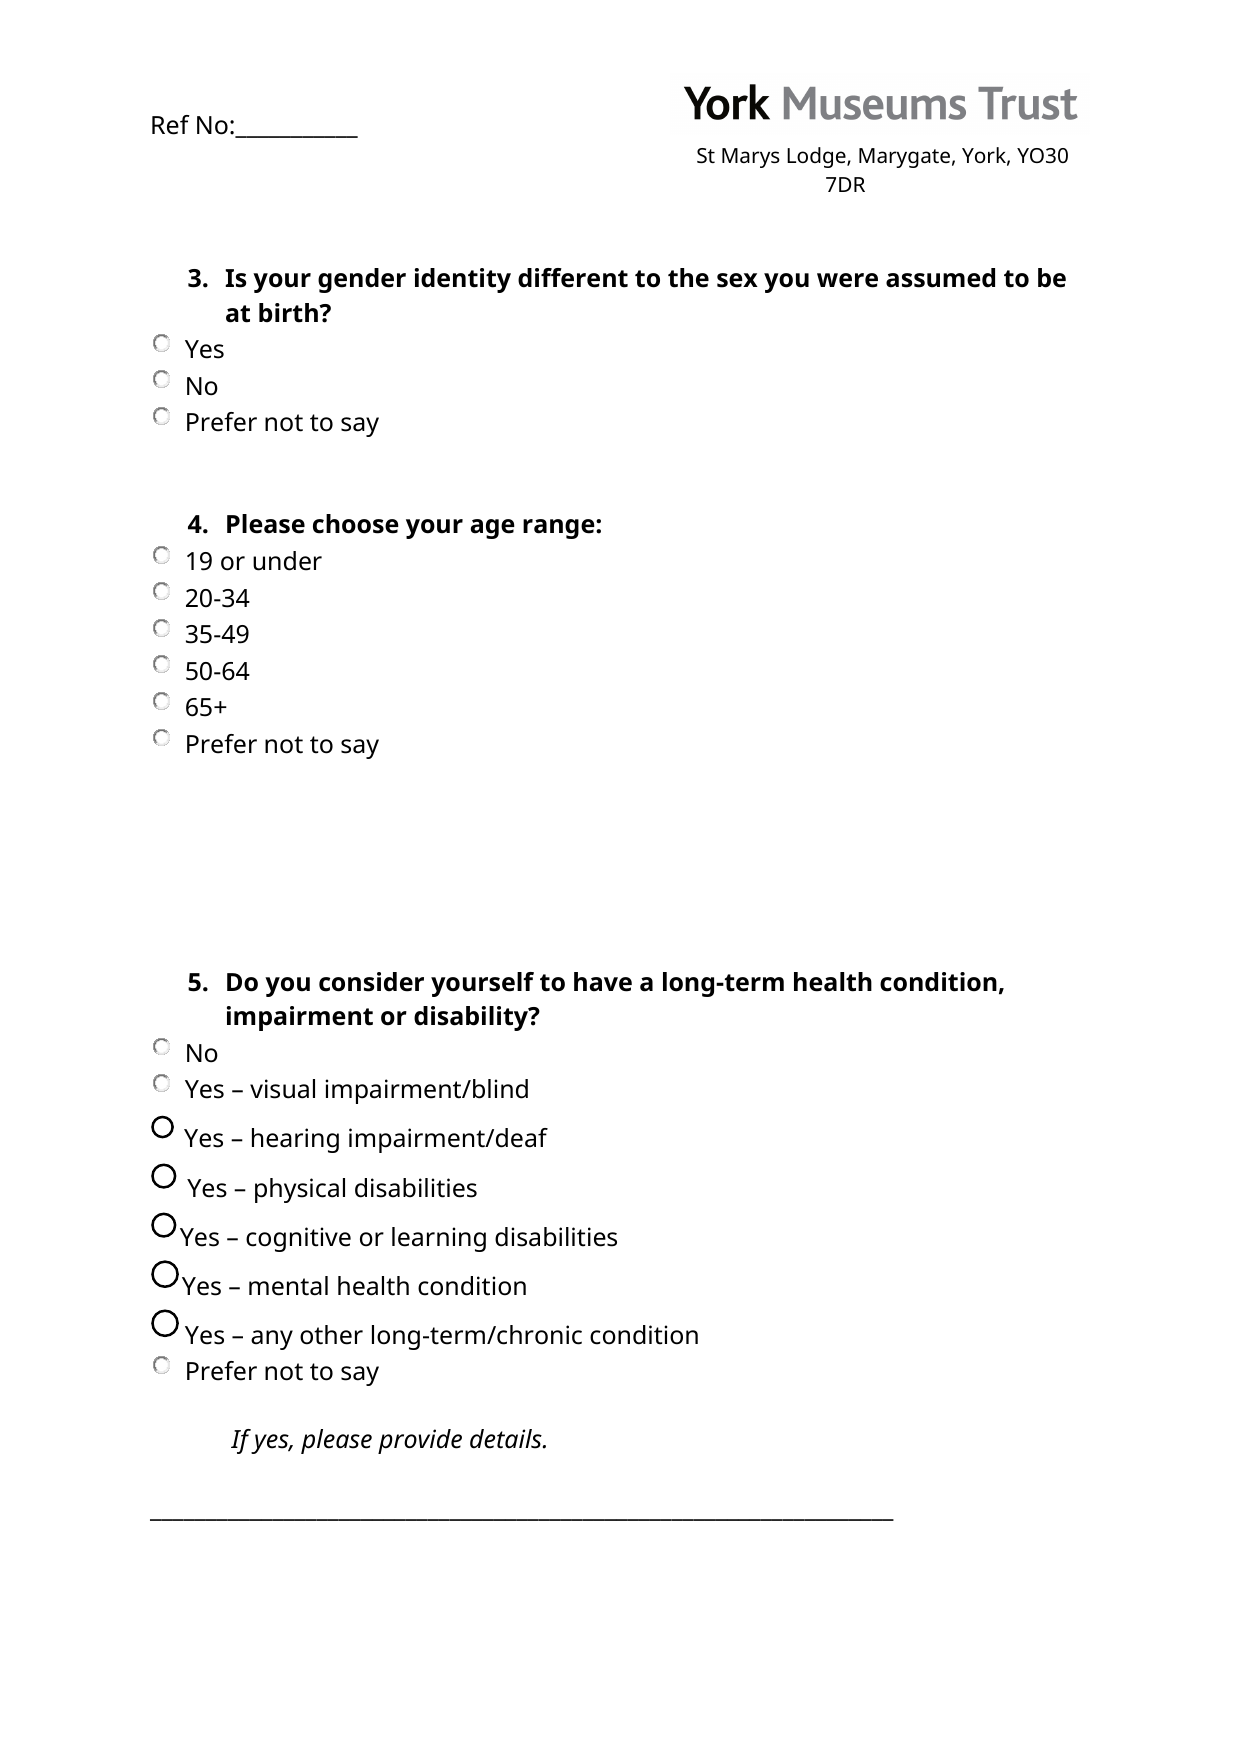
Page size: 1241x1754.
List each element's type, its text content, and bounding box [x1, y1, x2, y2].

text Prefer not to say [150, 1351, 1090, 1388]
text 35-49 [150, 614, 1090, 651]
text Prefer not to say [150, 724, 1090, 761]
text 19 or under [150, 541, 1090, 578]
text Yes – hearing impairment/deaf [150, 1106, 1090, 1155]
text If yes, please provide details. [150, 1422, 1090, 1456]
text 20-34 [150, 578, 1090, 614]
text ___________________________________________________________________ [150, 1490, 1090, 1524]
text No [150, 1033, 1090, 1069]
text Prefer not to say [150, 402, 1090, 439]
text No [150, 366, 1090, 402]
text Yes – any other long-term/chronic condition [150, 1302, 1090, 1351]
text 50-64 [150, 651, 1090, 687]
text Yes – visual impairment/blind [150, 1069, 1090, 1106]
text Yes – physical disabilities [150, 1155, 1090, 1204]
list Please choose your age range: [187, 507, 1090, 541]
text 65+ [150, 687, 1090, 724]
text Yes – mental health condition [150, 1253, 1090, 1302]
picture [670, 73, 1091, 135]
text Yes [150, 329, 1090, 366]
text Yes – cognitive or learning disabilities [150, 1204, 1090, 1253]
list Is your gender identity different to the sex you were assumed to be at birth? [187, 261, 1090, 329]
list Do you consider yourself to have a long-term health condition, impairment or disability? [187, 965, 1090, 1033]
